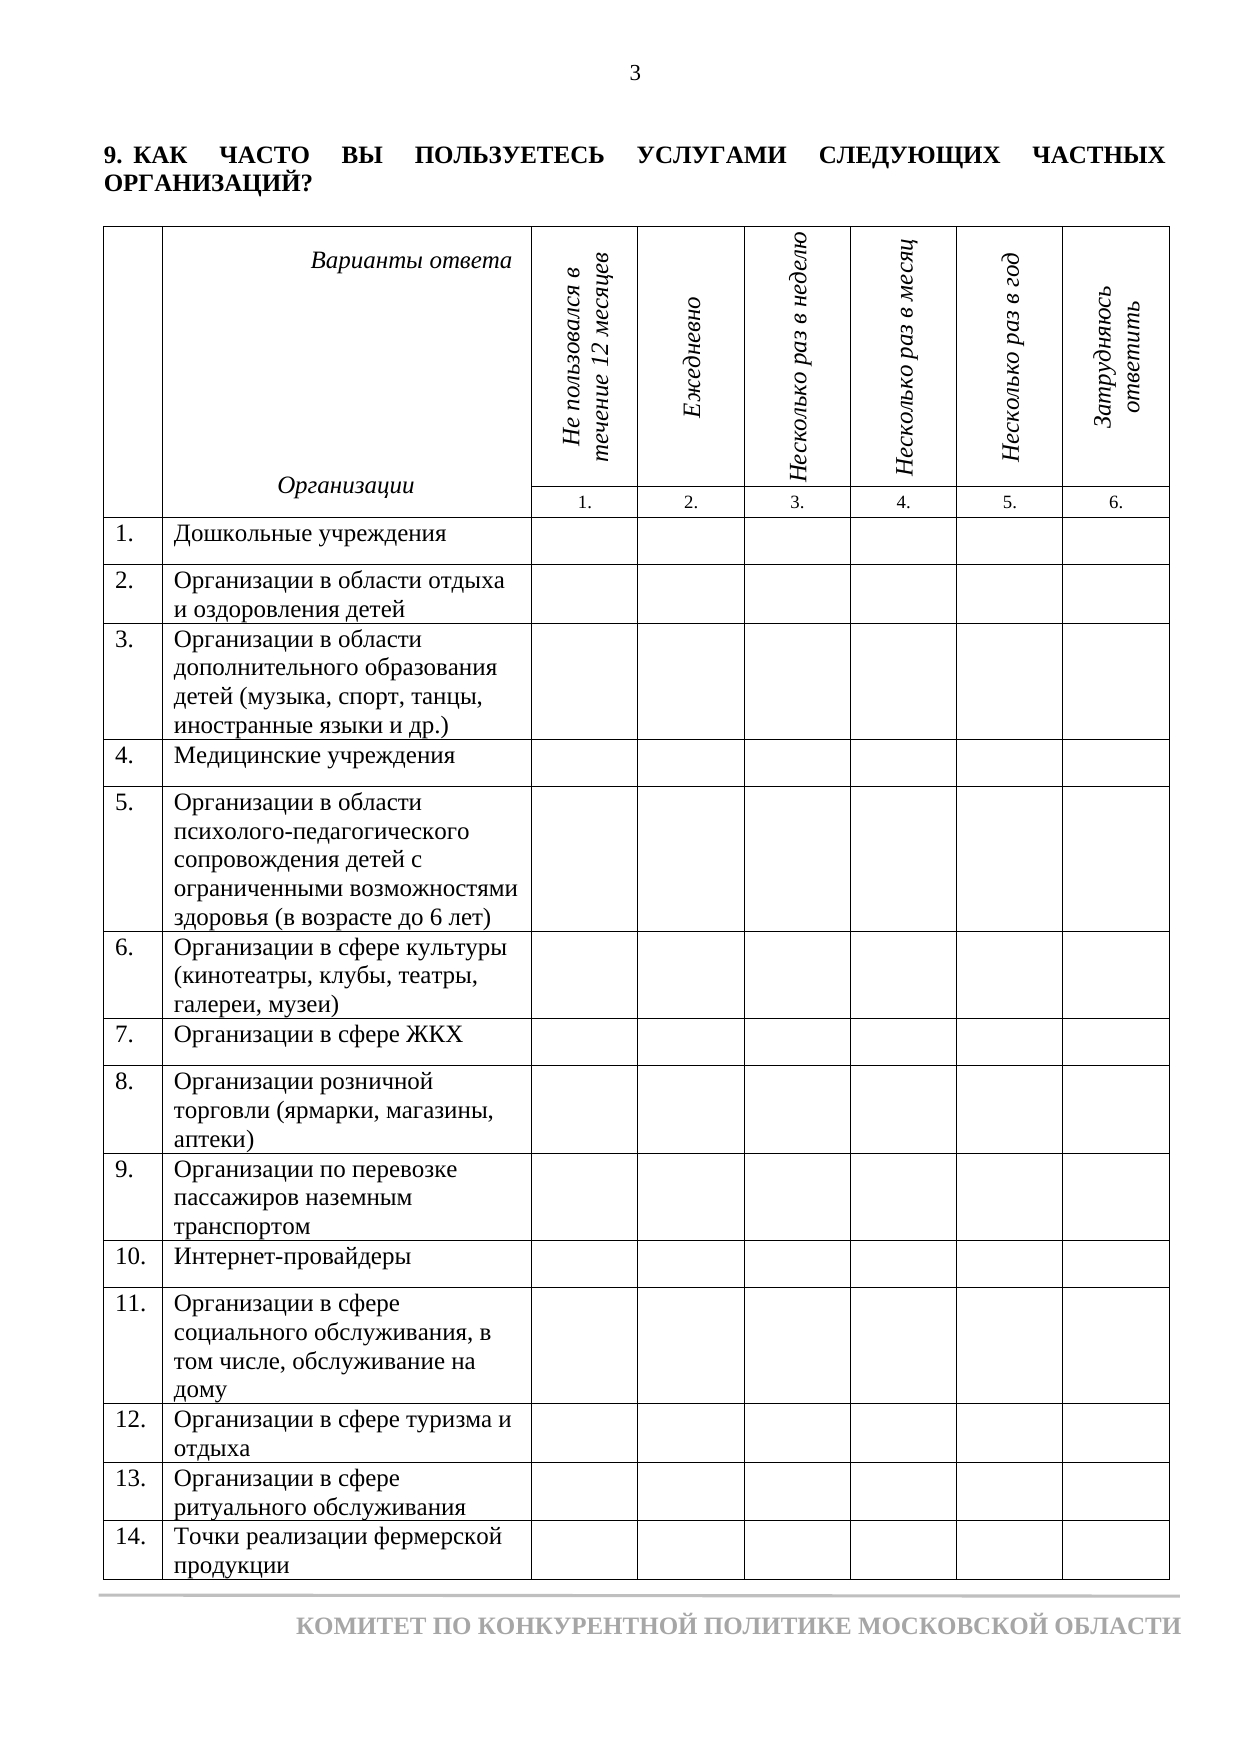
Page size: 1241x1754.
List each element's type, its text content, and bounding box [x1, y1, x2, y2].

table_cell [745, 787, 850, 931]
table_cell [532, 1019, 637, 1065]
table_cell Медицинские учреждения [163, 740, 531, 786]
table_header [104, 227, 162, 517]
table_cell [532, 1066, 637, 1153]
table_cell [1063, 1019, 1169, 1065]
table_cell [532, 565, 637, 623]
table_cell [638, 624, 744, 739]
table_cell [532, 1404, 637, 1462]
table_cell [957, 1521, 1062, 1579]
table_cell 8. [104, 1066, 162, 1153]
table_cell [851, 1154, 956, 1240]
table_cell [1063, 565, 1169, 623]
table_cell 12. [104, 1404, 162, 1462]
table_header Ежедневно [638, 227, 744, 486]
table_cell [851, 1521, 956, 1579]
table_cell [957, 1404, 1062, 1462]
table_cell [638, 565, 744, 623]
table_cell [1063, 1521, 1169, 1579]
table_header Варианты ответа Организации [163, 227, 531, 517]
table_cell Организации в области отдыха и оздоровления детей [163, 565, 531, 623]
table_cell [745, 1066, 850, 1153]
table_cell [532, 740, 637, 786]
table_cell Организации в сфере социального обслуживания, в том числе, обслуживание на дому [163, 1288, 531, 1403]
table_cell [1063, 1463, 1169, 1520]
table_cell [745, 1241, 850, 1287]
table_cell [957, 787, 1062, 931]
table_cell [851, 1463, 956, 1520]
table_cell 5. [957, 487, 1062, 517]
table_cell [745, 1288, 850, 1403]
table_cell 1. [104, 518, 162, 564]
table_cell 1. [532, 487, 637, 517]
table_cell [532, 1154, 637, 1240]
table_cell [1063, 1288, 1169, 1403]
table_cell [745, 1521, 850, 1579]
table_cell [851, 518, 956, 564]
table_cell [957, 740, 1062, 786]
table_header Несколько раз в неделю [745, 227, 850, 486]
table_cell [638, 787, 744, 931]
table_cell [532, 1463, 637, 1520]
table_cell 4. [851, 487, 956, 517]
table_cell [638, 740, 744, 786]
table_cell [638, 518, 744, 564]
table_cell 11. [104, 1288, 162, 1403]
table_cell [532, 932, 637, 1018]
table_cell [957, 1463, 1062, 1520]
table_cell [957, 624, 1062, 739]
table_cell Организации в сфере туризма и отдыха [163, 1404, 531, 1462]
table_cell [745, 932, 850, 1018]
table_cell [745, 1404, 850, 1462]
table_cell [532, 518, 637, 564]
table_cell [745, 518, 850, 564]
table_cell [532, 1521, 637, 1579]
table_cell 5. [104, 787, 162, 931]
table_cell [532, 1288, 637, 1403]
table_cell Организации в сфере ритуального обслуживания [163, 1463, 531, 1520]
table_cell [1063, 1241, 1169, 1287]
table_cell [957, 1288, 1062, 1403]
table_header Не пользовался в течение 12 месяцев [532, 227, 637, 486]
table_cell [1063, 624, 1169, 739]
table_cell 13. [104, 1463, 162, 1520]
table_cell [638, 1404, 744, 1462]
table_cell 2. [638, 487, 744, 517]
table_cell 4. [104, 740, 162, 786]
table_cell [745, 624, 850, 739]
table_cell [745, 1154, 850, 1240]
table_header Несколько раз в месяц [851, 227, 956, 486]
table_cell [851, 932, 956, 1018]
table_cell [957, 1019, 1062, 1065]
table_cell 10. [104, 1241, 162, 1287]
table_cell 6. [104, 932, 162, 1018]
table_cell [745, 1463, 850, 1520]
table_cell [745, 1019, 850, 1065]
table_cell 3. [745, 487, 850, 517]
table_cell 14. [104, 1521, 162, 1579]
table_cell [532, 1241, 637, 1287]
table_cell [851, 787, 956, 931]
table_cell [1063, 740, 1169, 786]
table_cell [851, 624, 956, 739]
table_cell [851, 1288, 956, 1403]
table_cell [638, 1288, 744, 1403]
table_cell Организации по перевозке пассажиров наземным транспортом [163, 1154, 531, 1240]
table_cell [957, 932, 1062, 1018]
list КАК ЧАСТО ВЫ ПОЛЬЗУЕТЕСЬ УСЛУГАМИ СЛЕДУЮЩИХ ЧАСТНЫХ ОРГАНИЗАЦИЙ? [103, 140, 1167, 197]
table_cell Точки реализации фермерской продукции [163, 1521, 531, 1579]
table_cell [638, 1019, 744, 1065]
table_cell [1063, 787, 1169, 931]
table_cell [745, 565, 850, 623]
table_cell [851, 1404, 956, 1462]
table_cell [1063, 1154, 1169, 1240]
table_cell Организации розничной торговли (ярмарки, магазины, аптеки) [163, 1066, 531, 1153]
table_cell [851, 1241, 956, 1287]
table_cell [1063, 1066, 1169, 1153]
table_cell 7. [104, 1019, 162, 1065]
table_cell [638, 1463, 744, 1520]
table_cell [957, 1066, 1062, 1153]
table_cell Дошкольные учреждения [163, 518, 531, 564]
table_cell Организации в области дополнительного образования детей (музыка, спорт, танцы, иностранные языки и др.) [163, 624, 531, 739]
table_cell [1063, 932, 1169, 1018]
table_cell Интернет-провайдеры [163, 1241, 531, 1287]
table_cell [532, 787, 637, 931]
table_cell [851, 1019, 956, 1065]
table_cell Организации в области психолого-педагогического сопровождения детей с ограниченными возможностями здоровья (в возрасте до 6 лет) [163, 787, 531, 931]
table_cell [957, 1154, 1062, 1240]
table_header Несколько раз в год [957, 227, 1062, 486]
table_cell 6. [1063, 487, 1169, 517]
table_cell 9. [104, 1154, 162, 1240]
table_cell 3. [104, 624, 162, 739]
table_cell [638, 1521, 744, 1579]
table_cell [1063, 1404, 1169, 1462]
table_cell [638, 1241, 744, 1287]
table_cell Организации в сфере ЖКХ [163, 1019, 531, 1065]
table_cell [957, 1241, 1062, 1287]
table_cell [745, 740, 850, 786]
table_cell [638, 1154, 744, 1240]
table_cell [957, 518, 1062, 564]
table_cell [851, 565, 956, 623]
table_cell [957, 565, 1062, 623]
table_cell 2. [104, 565, 162, 623]
table_cell [638, 932, 744, 1018]
table_cell [638, 1066, 744, 1153]
table_cell [851, 1066, 956, 1153]
table_cell [1063, 518, 1169, 564]
table_cell [532, 624, 637, 739]
table_cell Организации в сфере культуры (кинотеатры, клубы, театры, галереи, музеи) [163, 932, 531, 1018]
table_header Затрудняюсь ответить [1063, 227, 1169, 486]
table_cell [851, 740, 956, 786]
